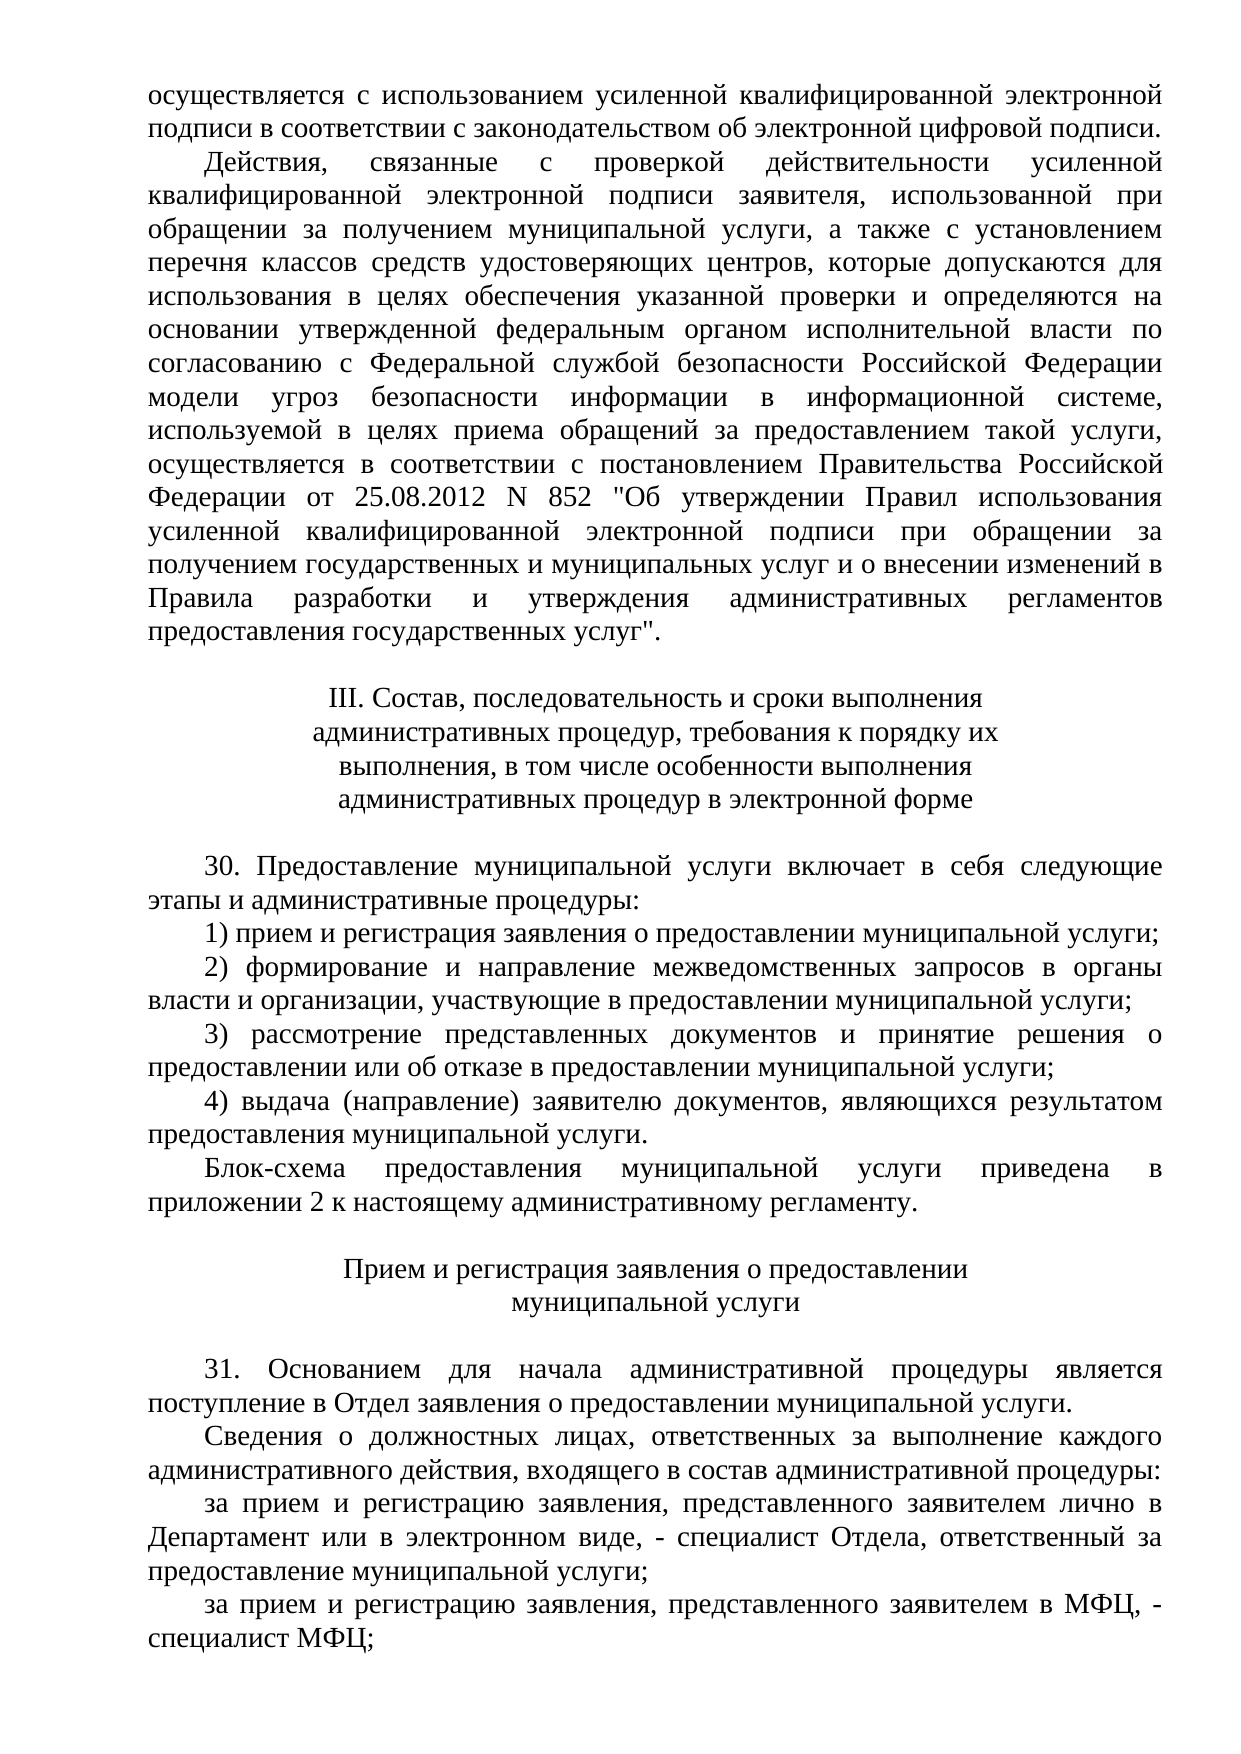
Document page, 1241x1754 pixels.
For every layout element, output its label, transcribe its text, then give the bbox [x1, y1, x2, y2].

text Сведения о должностных лицах, ответственных за выполнение каждого административного действия, входящего в состав административной процедуры: [148, 1418, 1163, 1486]
text 30. Предоставление муниципальной услуги включает в себя следующие этапы и административные процедуры: [148, 848, 1163, 915]
text административных процедур в электронной форме [148, 781, 1163, 815]
text III. Состав, последовательность и сроки выполнения [148, 681, 1163, 714]
text 1) прием и регистрация заявления о предоставлении муниципальной услуги; [148, 915, 1163, 949]
text Прием и регистрация заявления о предоставлении [148, 1251, 1163, 1284]
text Действия, связанные с проверкой действительности усиленной квалифицированной электронной подписи заявителя, использованной при обращении за получением муниципальной услуги, а также с установлением перечня классов средств удостоверяющих центров, которые допускаются для использования в целях обеспечения указанной проверки и определяются на основании утвержденной федеральным органом исполнительной власти по согласованию с Федеральной службой безопасности Российской Федерации модели угроз безопасности информации в информационной системе, используемой в целях приема обращений за предоставлением такой услуги, осуществляется в соответствии с постановлением Правительства Российской Федерации от 25.08.2012 N 852 "Об утверждении Правил использования усиленной квалифицированной электронной подписи при обращении за получением государственных и муниципальных услуг и о внесении изменений в Правила разработки и утверждения административных регламентов предоставления государственных услуг". [148, 144, 1163, 647]
text выполнения, в том числе особенности выполнения [148, 748, 1163, 781]
text 2) формирование и направление межведомственных запросов в органы власти и организации, участвующие в предоставлении муниципальной услуги; [148, 949, 1163, 1016]
text 4) выдача (направление) заявителю документов, являющихся результатом предоставления муниципальной услуги. [148, 1083, 1163, 1150]
text за прием и регистрацию заявления, представленного заявителем лично в Департамент или в электронном виде, - специалист Отдела, ответственный за предоставление муниципальной услуги; [148, 1486, 1163, 1586]
text 31. Основанием для начала административной процедуры является поступление в Отдел заявления о предоставлении муниципальной услуги. [148, 1351, 1163, 1418]
text за прием и регистрацию заявления, представленного заявителем в МФЦ, - специалист МФЦ; [148, 1586, 1163, 1653]
text муниципальной услуги [148, 1284, 1163, 1318]
text административных процедур, требования к порядку их [148, 714, 1163, 748]
text Блок-схема предоставления муниципальной услуги приведена в приложении 2 к настоящему административному регламенту. [148, 1150, 1163, 1217]
text 3) рассмотрение представленных документов и принятие решения о предоставлении или об отказе в предоставлении муниципальной услуги; [148, 1016, 1163, 1083]
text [148, 77, 1163, 144]
